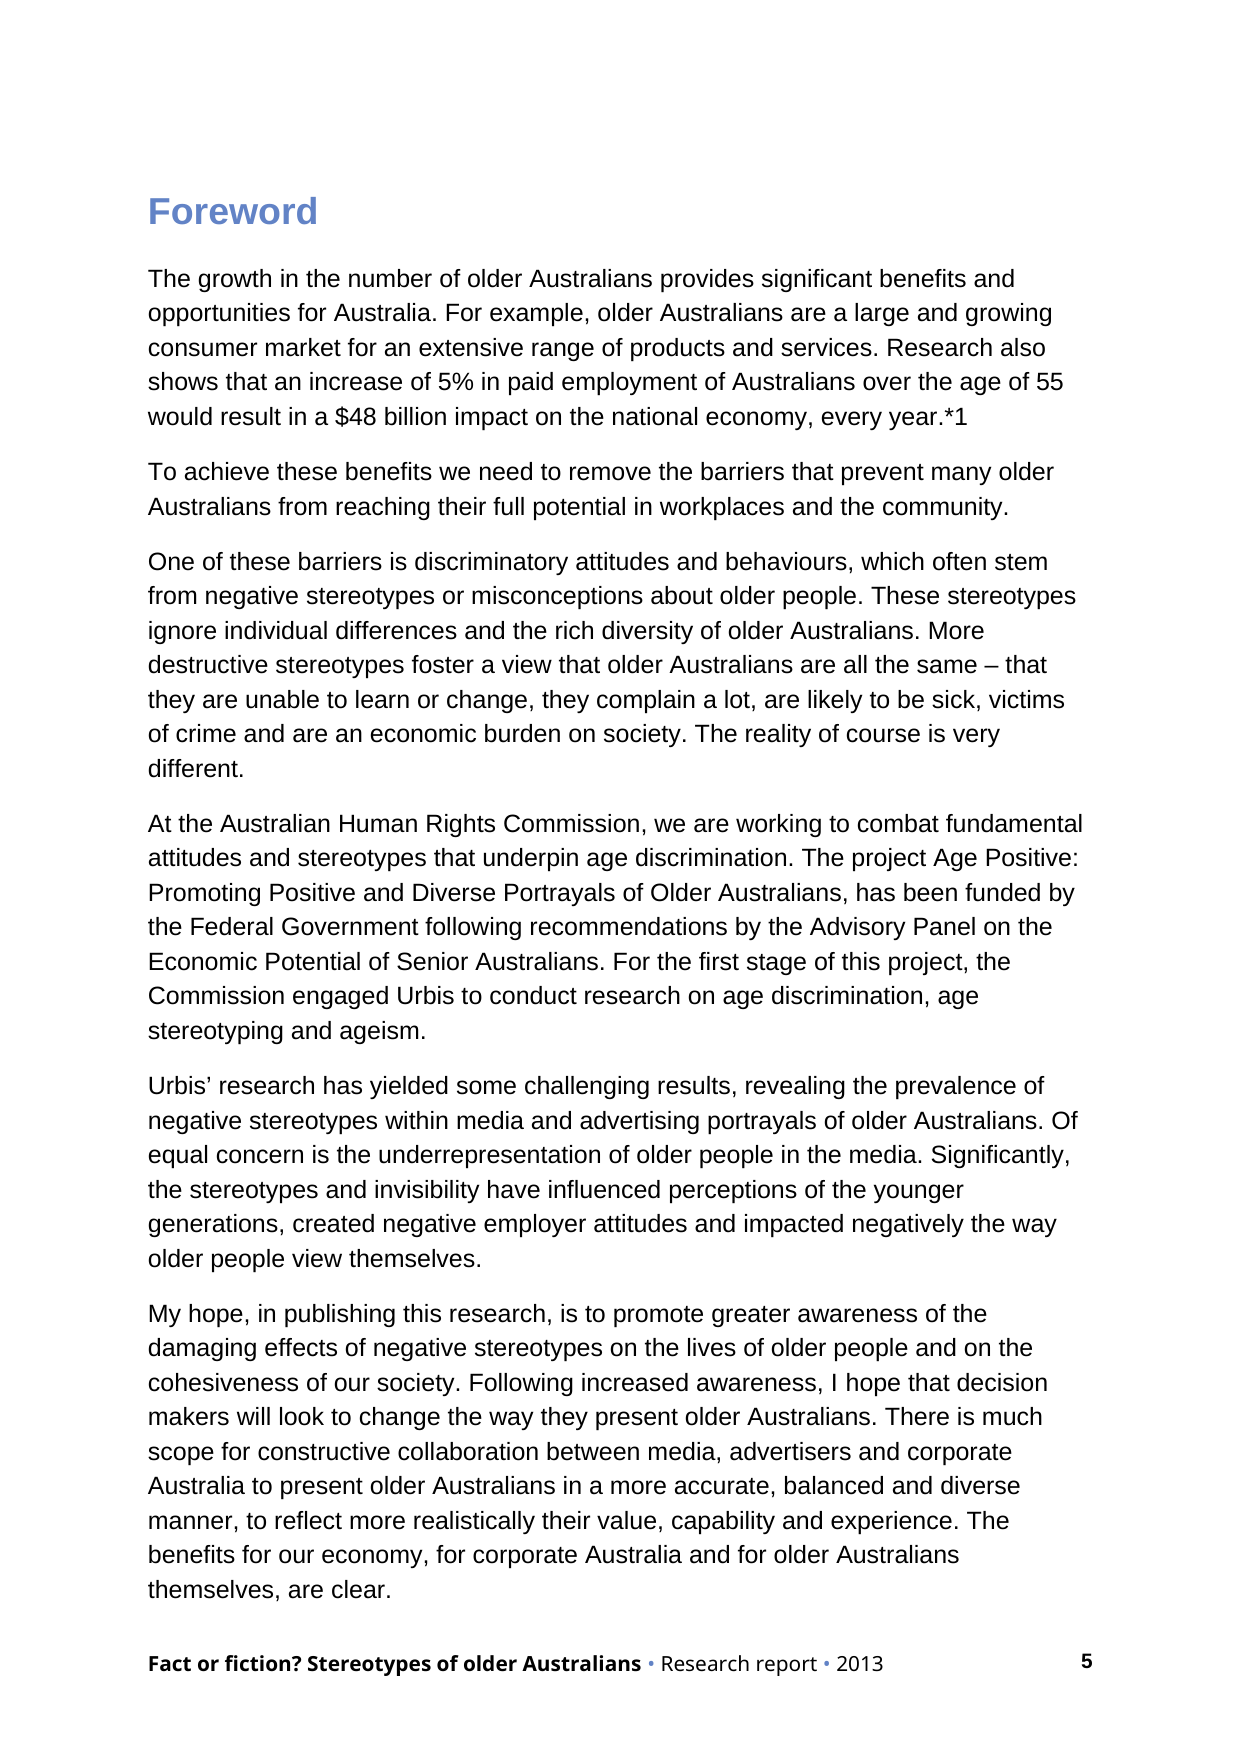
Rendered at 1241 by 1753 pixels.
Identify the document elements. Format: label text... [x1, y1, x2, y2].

text My hope, in publishing this research, is to promote greater awareness of the damaging effects of negative stereotypes on the lives of older people and on the cohesiveness of our society. Following increased awareness, I hope that decision makers will look to change the way they present older Australians. There is much scope for constructive collaboration between media, advertisers and corporate Australia to present older Australians in a more accurate, balanced and diverse manner, to reflect more realistically their value, capability and experience. The benefits for our economy, for corporate Australia and for older Australians themselves, are clear. [148, 1299, 1092, 1603]
text To achieve these benefits we need to remove the barriers that prevent many older Australians from reaching their full potential in workplaces and the community. [148, 457, 1092, 520]
text At the Australian Human Rights Commission, we are working to combat fundamental attitudes and stereotypes that underpin age discrimination. The project Age Positive: Promoting Positive and Diverse Portrayals of Older Australians, has been funded by the Federal Government following recommendations by the Advisory Panel on the Economic Potential of Senior Australians. For the first stage of this project, the Commission engaged Urbis to conduct research on age discrimination, age stereotyping and ageism. [148, 809, 1092, 1044]
subtitle Foreword [148, 189, 1092, 232]
text One of these barriers is discriminatory attitudes and behaviours, which often stem from negative stereotypes or misconceptions about older people. These stereotypes ignore individual differences and the rich diversity of older Australians. More destructive stereotypes foster a view that older Australians are all the same – that they are unable to learn or change, they complain a lot, are likely to be sick, victims of crime and are an economic burden on society. The reality of course is very different. [148, 547, 1092, 782]
text Urbis’ research has yielded some challenging results, revealing the prevalence of negative stereotypes within media and advertising portrayals of older Australians. Of equal concern is the underrepresentation of older people in the media. Significantly, the stereotypes and invisibility have influenced perceptions of the younger generations, created negative employer attitudes and impacted negatively the way older people view themselves. [148, 1071, 1092, 1272]
text The growth in the number of older Australians provides significant benefits and opportunities for Australia. For example, older Australians are a large and growing consumer market for an extensive range of products and services. Research also shows that an increase of 5% in paid employment of Australians over the age of 55 would result in a $48 billion impact on the national economy, every year.*1 [148, 264, 1092, 430]
